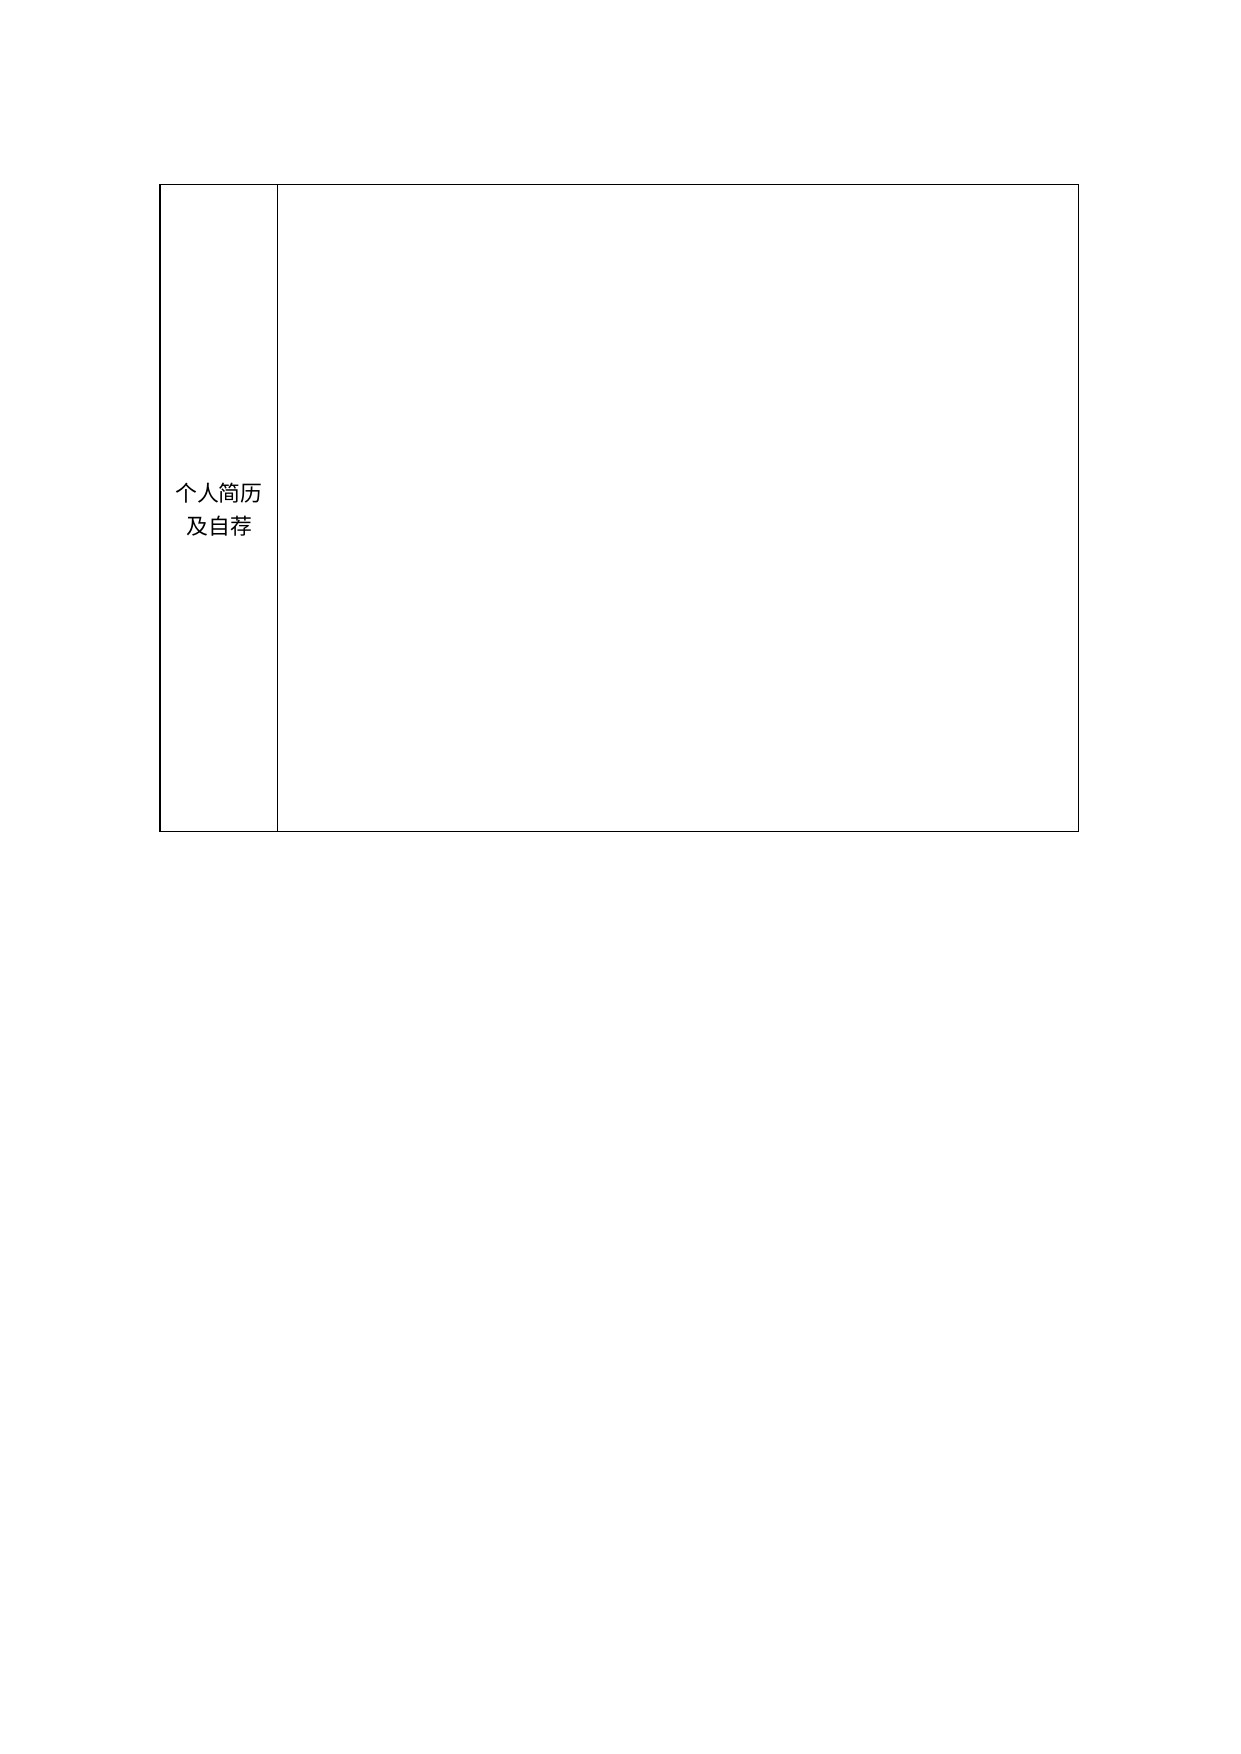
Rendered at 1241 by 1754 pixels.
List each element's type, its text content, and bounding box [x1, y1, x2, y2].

table_cell 个人简历及自荐 [161, 185, 277, 831]
table_cell [278, 185, 1078, 831]
